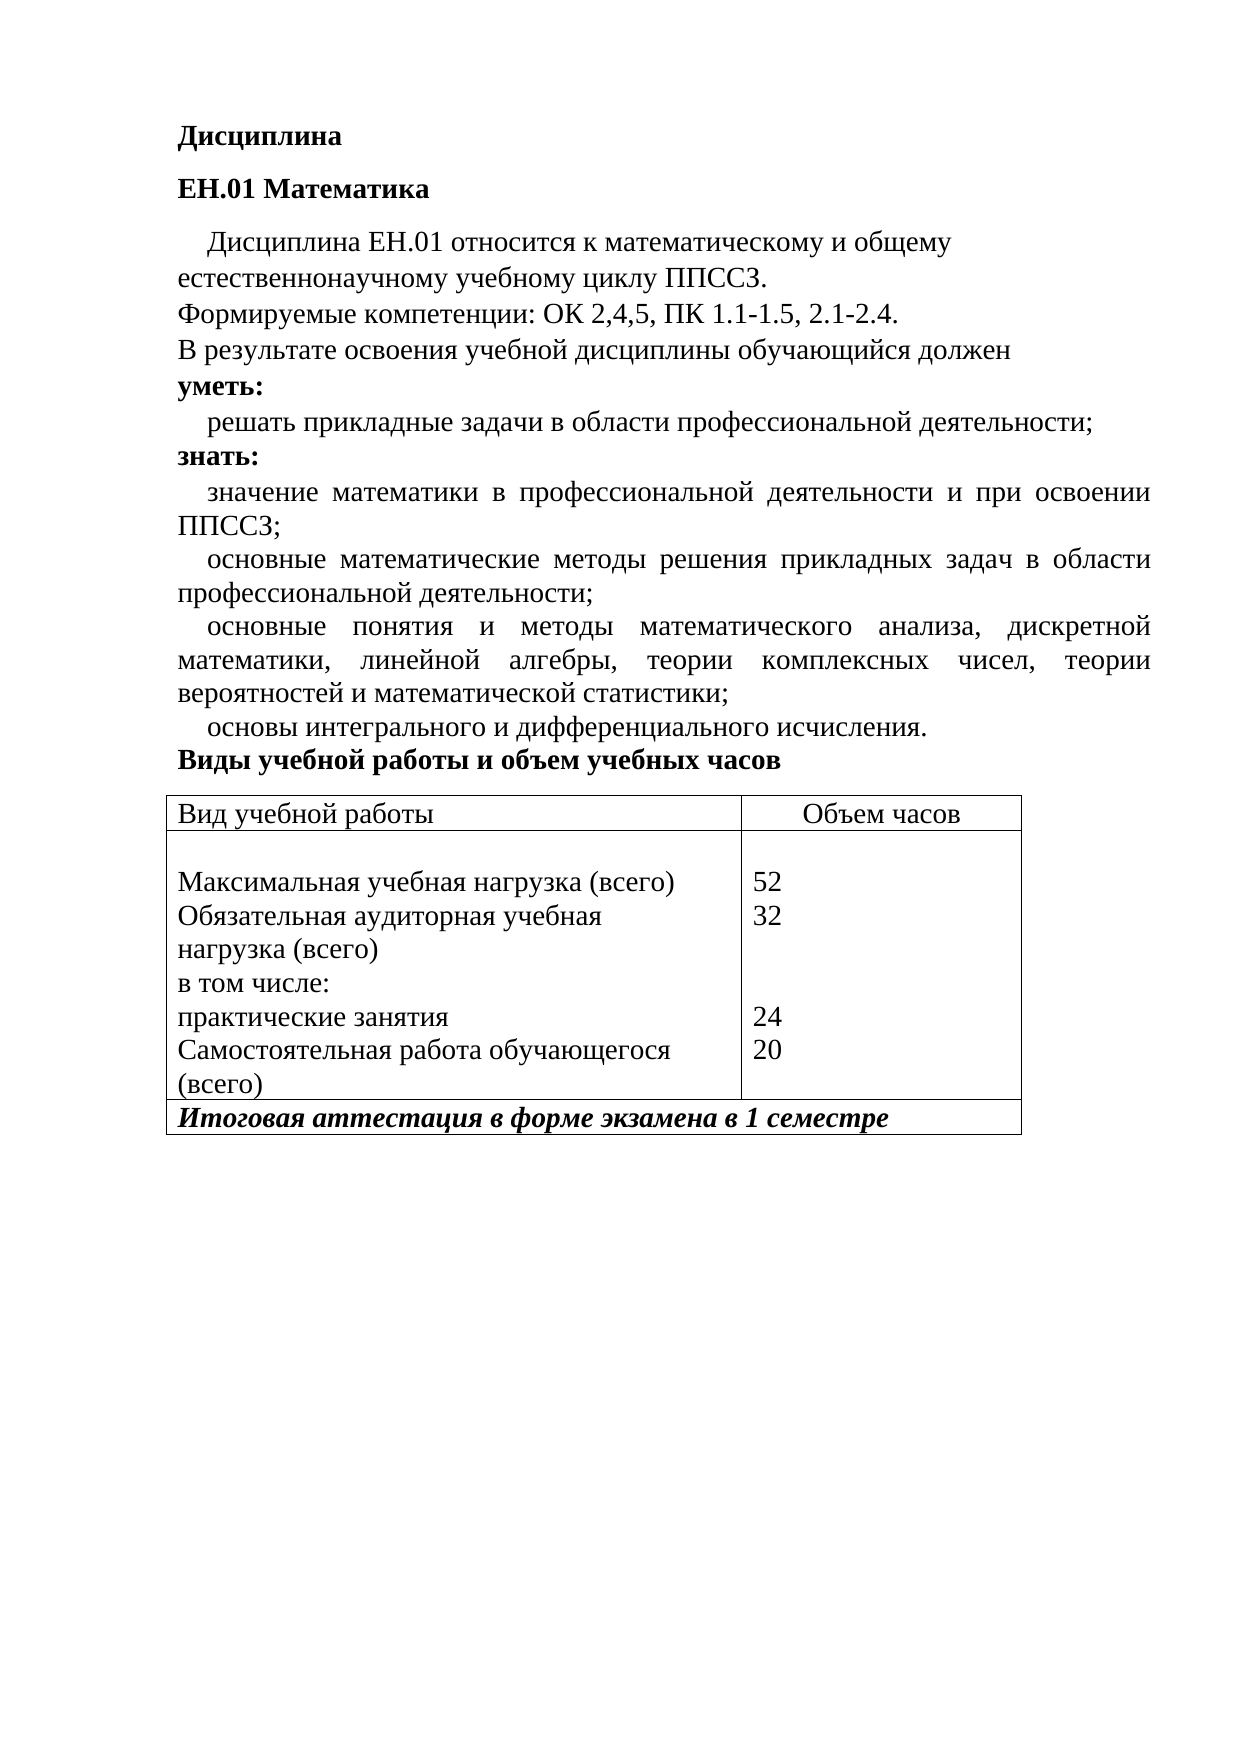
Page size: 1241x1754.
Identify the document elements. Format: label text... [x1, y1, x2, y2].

text Дисциплина ЕН.01 относится к математическому и общему естественнонаучному учебному циклу ППССЗ. [177, 224, 1152, 293]
table_cell Максимальная учебная нагрузка (всего) Обязательная аудиторная учебная нагрузка (всего) в том числе: практические занятия Самостоятельная работа обучающегося (всего) [167, 831, 741, 1099]
text основные понятия и методы математического анализа, дискретной математики, линейной алгебры, теории комплексных чисел, теории вероятностей и математической статистики; [177, 608, 1152, 709]
table_cell Итоговая аттестация в форме экзамена в 1 семестре [167, 1100, 1021, 1134]
table_header Вид учебной работы [167, 796, 741, 830]
table_cell 52 32 24 20 [742, 831, 1021, 1099]
text решать прикладные задачи в области профессиональной деятельности; [177, 404, 1152, 438]
text знать: [177, 438, 1152, 472]
text основные математические методы решения прикладных задач в области профессиональной деятельности; [177, 541, 1152, 608]
text значение математики в профессиональной деятельности и при освоении ППССЗ; [177, 474, 1152, 541]
text основы интегрального и дифференциального исчисления. [177, 709, 1152, 742]
text уметь: [177, 368, 1152, 402]
text ЕН.01 Математика [177, 171, 1152, 204]
text В результате освоения учебной дисциплины обучающийся должен [177, 332, 1152, 366]
text Виды учебной работы и объем учебных часов [177, 742, 1152, 776]
text Формируемые компетенции: ОК 2,4,5, ПК 1.1-1.5, 2.1-2.4. [177, 296, 1152, 329]
table_header Объем часов [742, 796, 1021, 830]
text Дисциплина [177, 118, 1152, 152]
